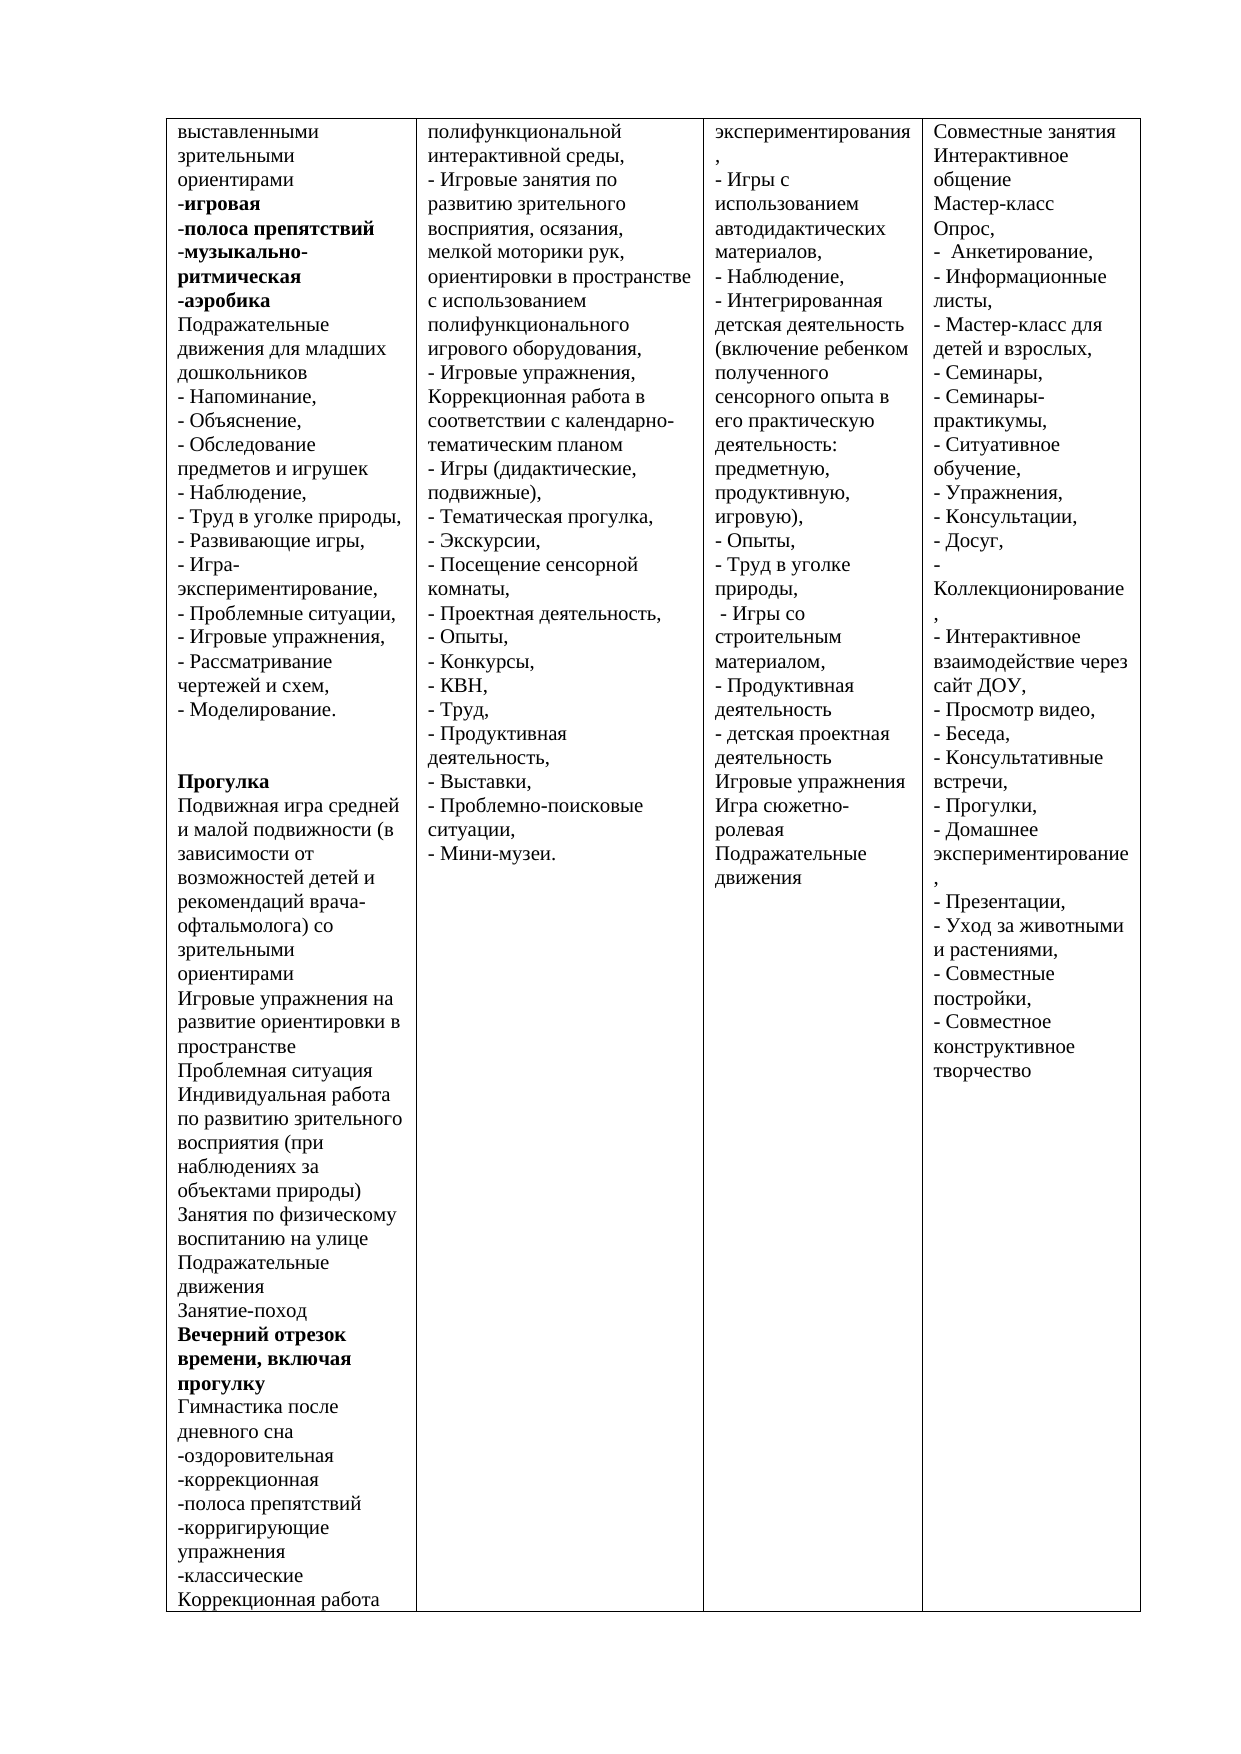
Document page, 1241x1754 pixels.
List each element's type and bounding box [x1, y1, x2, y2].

table_cell [167, 119, 416, 1611]
table_cell [704, 119, 922, 1611]
table_cell [417, 119, 703, 1611]
table_cell [923, 119, 1140, 1611]
